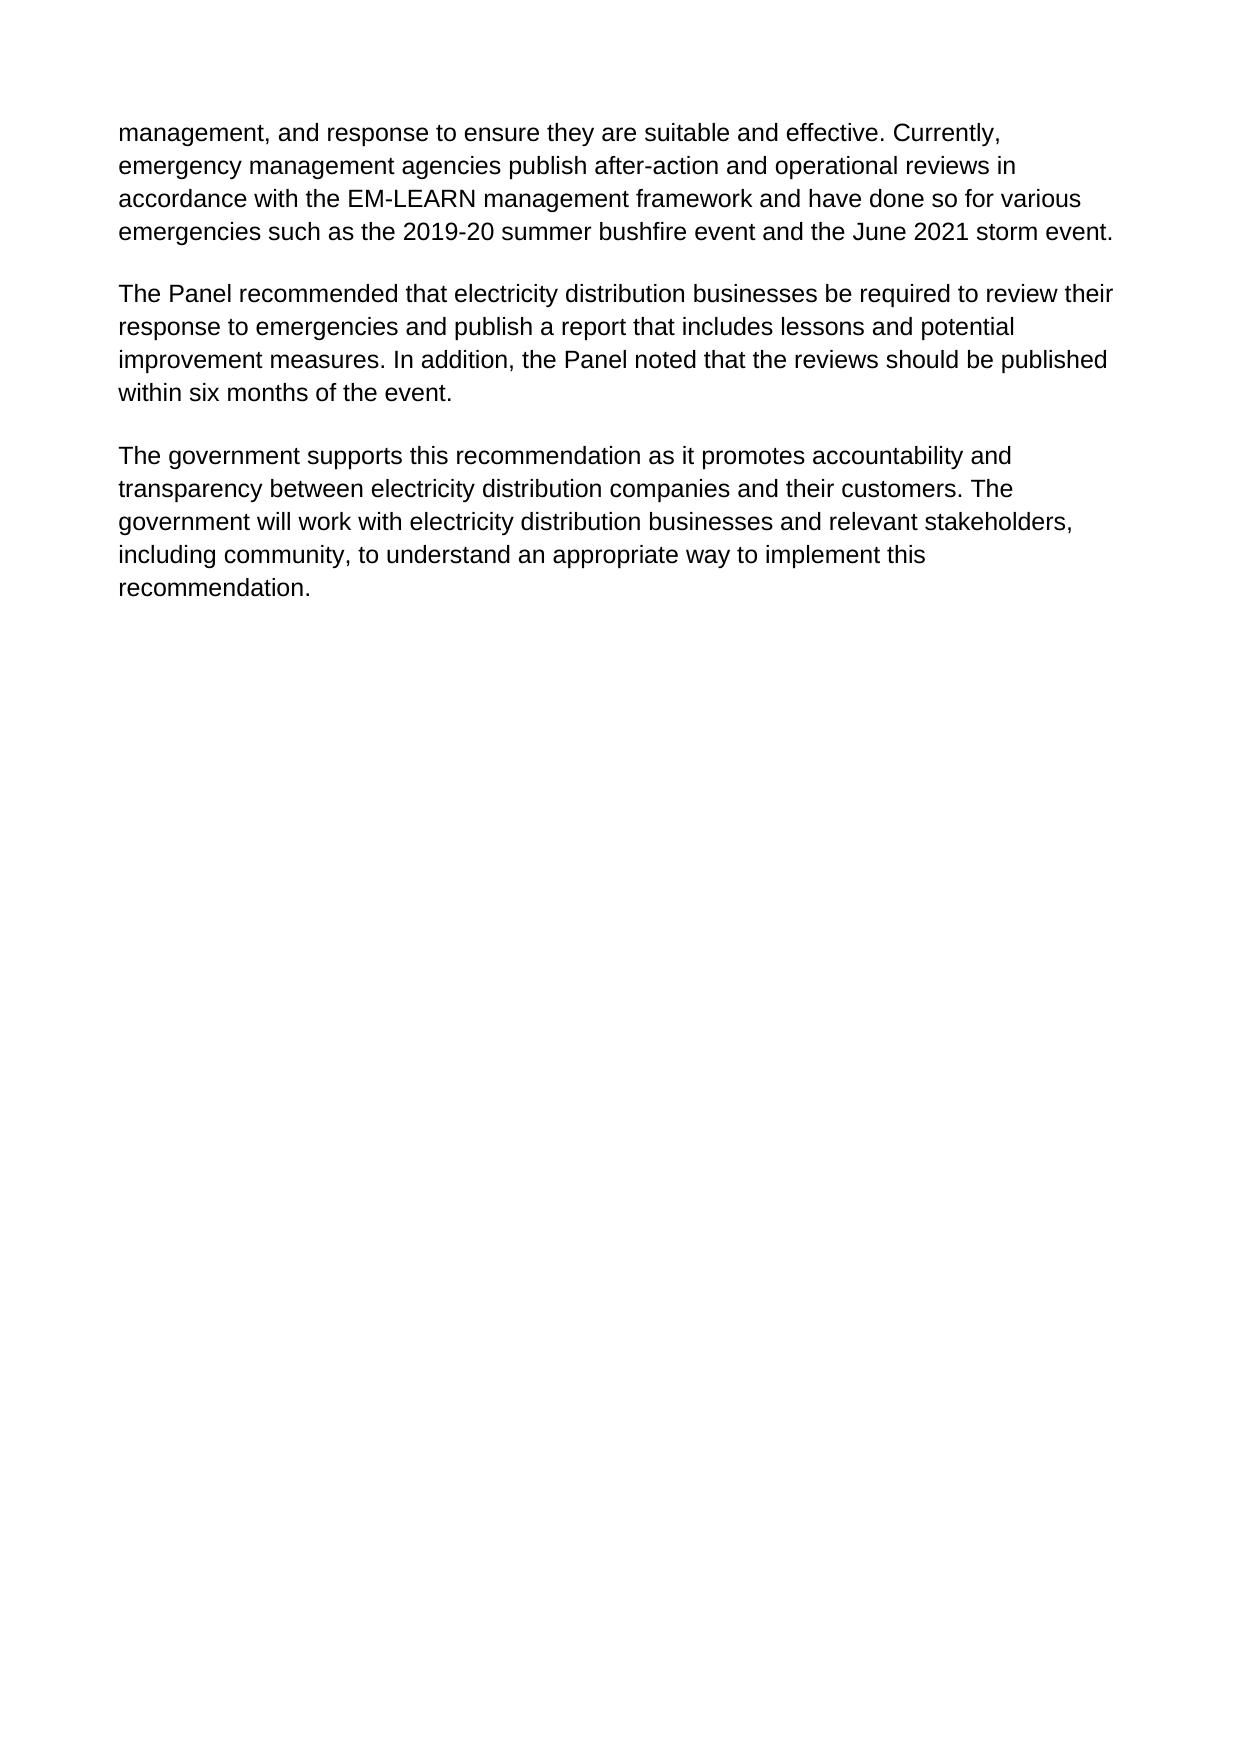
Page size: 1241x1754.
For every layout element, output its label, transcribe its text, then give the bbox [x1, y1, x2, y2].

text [118, 118, 1122, 246]
text The government supports this recommendation as it promotes accountability and transparency between electricity distribution companies and their customers. The government will work with electricity distribution businesses and relevant stakeholders, including community, to understand an appropriate way to implement this recommendation. [118, 441, 1122, 601]
text The Panel recommended that electricity distribution businesses be required to review their response to emergencies and publish a report that includes lessons and potential improvement measures. In addition, the Panel noted that the reviews should be published within six months of the event. [118, 279, 1122, 407]
